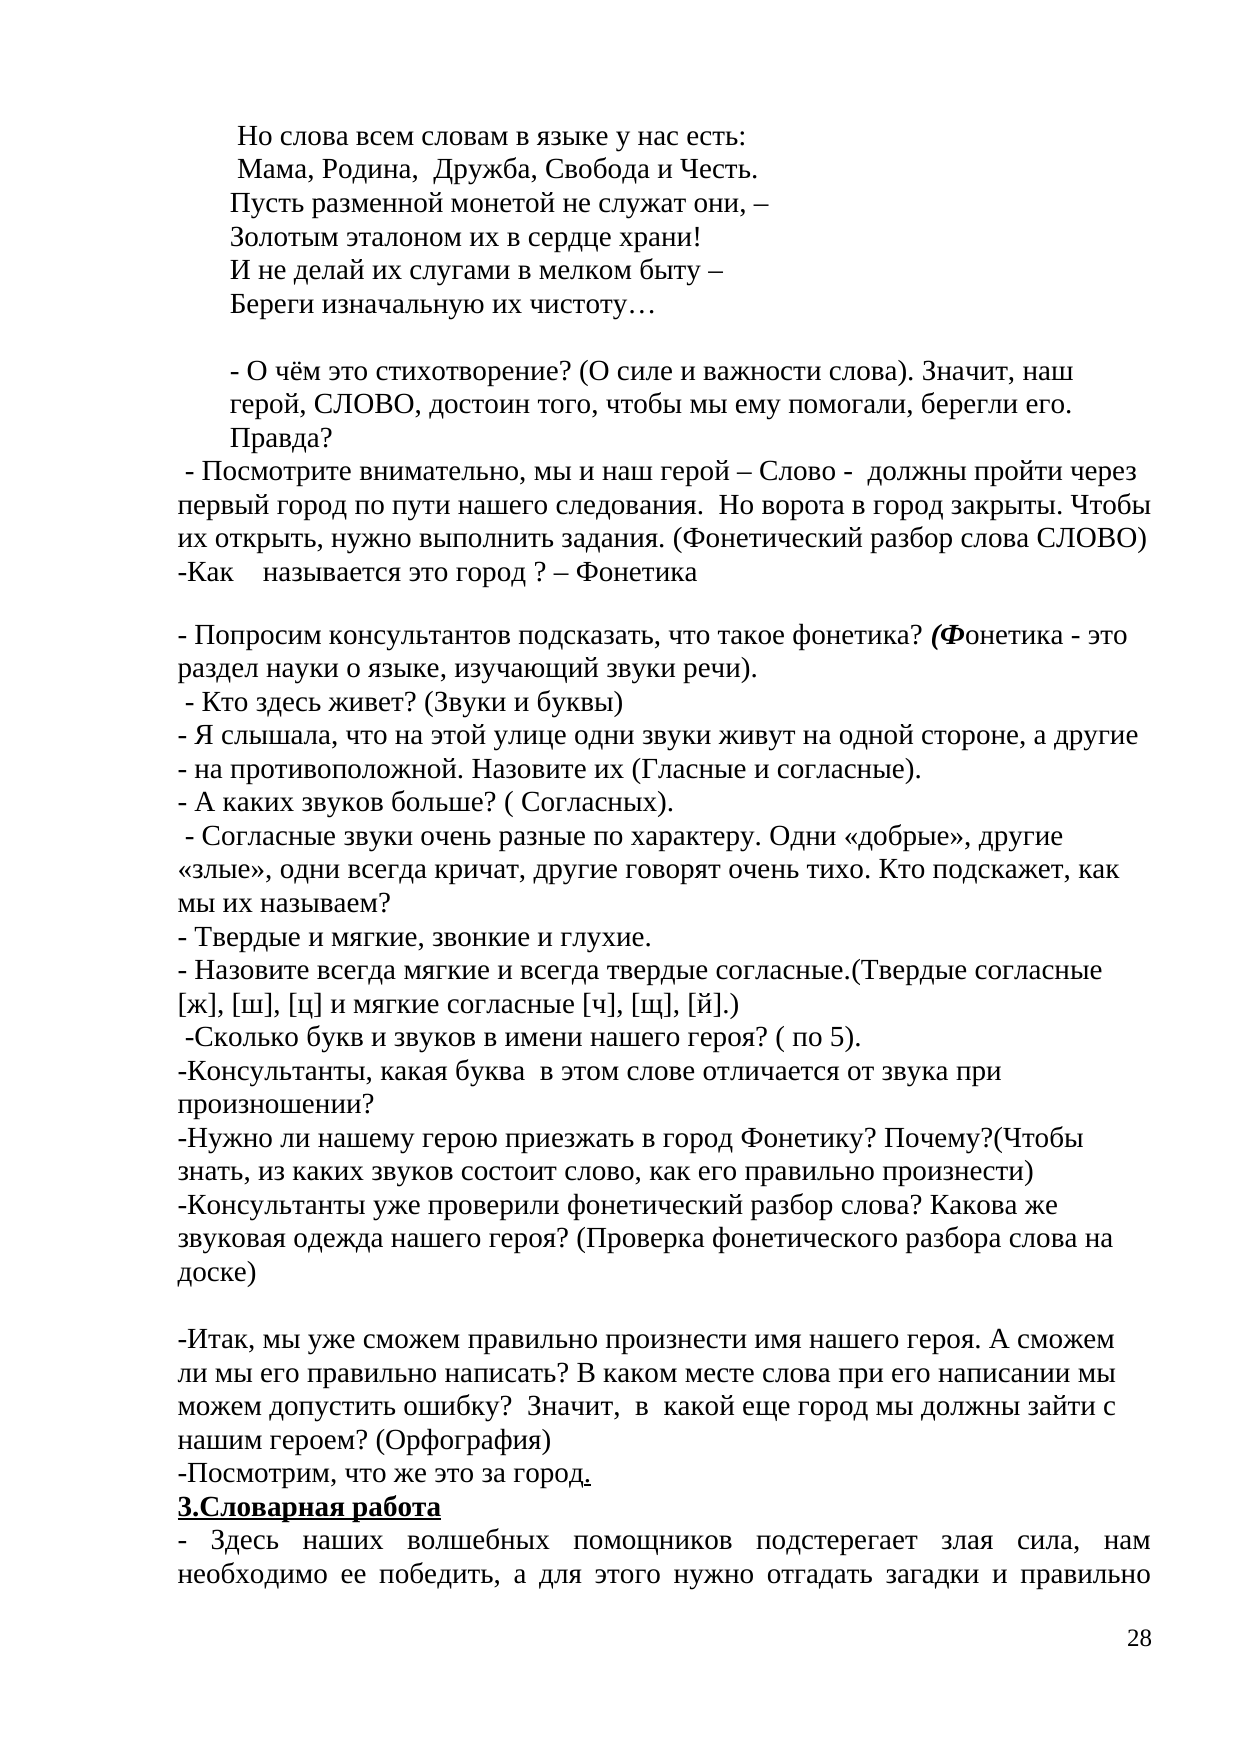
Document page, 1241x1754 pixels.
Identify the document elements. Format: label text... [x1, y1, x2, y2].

text - Кто здесь живет? (Звуки и буквы) [177, 684, 1152, 717]
text - Попросим консультантов подсказать, что такое фонетика? (Фонетика - это раздел науки о языке, изучающий звуки речи). [177, 617, 1152, 684]
text - Согласные звуки очень разные по характеру. Одни «добрые», другие «злые», одни всегда кричат, другие говорят очень тихо. Кто подскажет, как мы их называем? [177, 818, 1152, 919]
list 3.Словарная работа [177, 1489, 1152, 1522]
text -Консультанты уже проверили фонетический разбор слова? Какова же звуковая одежда нашего героя? (Проверка фонетического разбора слова на доске) [177, 1187, 1152, 1288]
text - А каких звуков больше? ( Согласных). [177, 784, 1152, 818]
text -Консультанты, какая буква в этом слове отличается от звука при произношении? [177, 1053, 1152, 1120]
text -Нужно ли нашему герою приезжать в город Фонетику? Почему?(Чтобы знать, из каких звуков состоит слово, как его правильно произнести) [177, 1120, 1152, 1187]
text - Назовите всегда мягкие и всегда твердые согласные.(Твердые согласные [ж], [ш], [ц] и мягкие согласные [ч], [щ], [й].) [177, 952, 1152, 1019]
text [177, 1522, 1152, 1589]
text -Сколько букв и звуков в имени нашего героя? ( по 5). [177, 1019, 1152, 1053]
text -Итак, мы уже сможем правильно произнести имя нашего героя. А сможем ли мы его правильно написать? В каком месте слова при его написании мы можем допустить ошибку? Значит, в какой еще город мы должны зайти с нашим героем? (Орфография) [177, 1321, 1152, 1455]
text - Твердые и мягкие, звонкие и глухие. [177, 919, 1152, 952]
text - Я слышала, что на этой улице одни звуки живут на одной стороне, а другие - на противоположной. Назовите их (Гласные и согласные). [177, 717, 1152, 784]
list - О чём это стихотворение? (О силе и важности слова). Значит, наш герой, СЛОВО, достоин того, чтобы мы ему помогали, берегли его. Правда? [229, 353, 1152, 453]
list -Посмотрим, что же это за город. [177, 1455, 1152, 1489]
list - Посмотрите внимательно, мы и наш герой – Слово - должны пройти через первый город по пути нашего следования. Но ворота в город закрыты. Чтобы их открыть, нужно выполнить задания. (Фонетический разбор слова СЛОВО) [177, 453, 1152, 554]
list -Как называется это город ? – Фонетика [177, 554, 1152, 588]
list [229, 118, 1152, 319]
